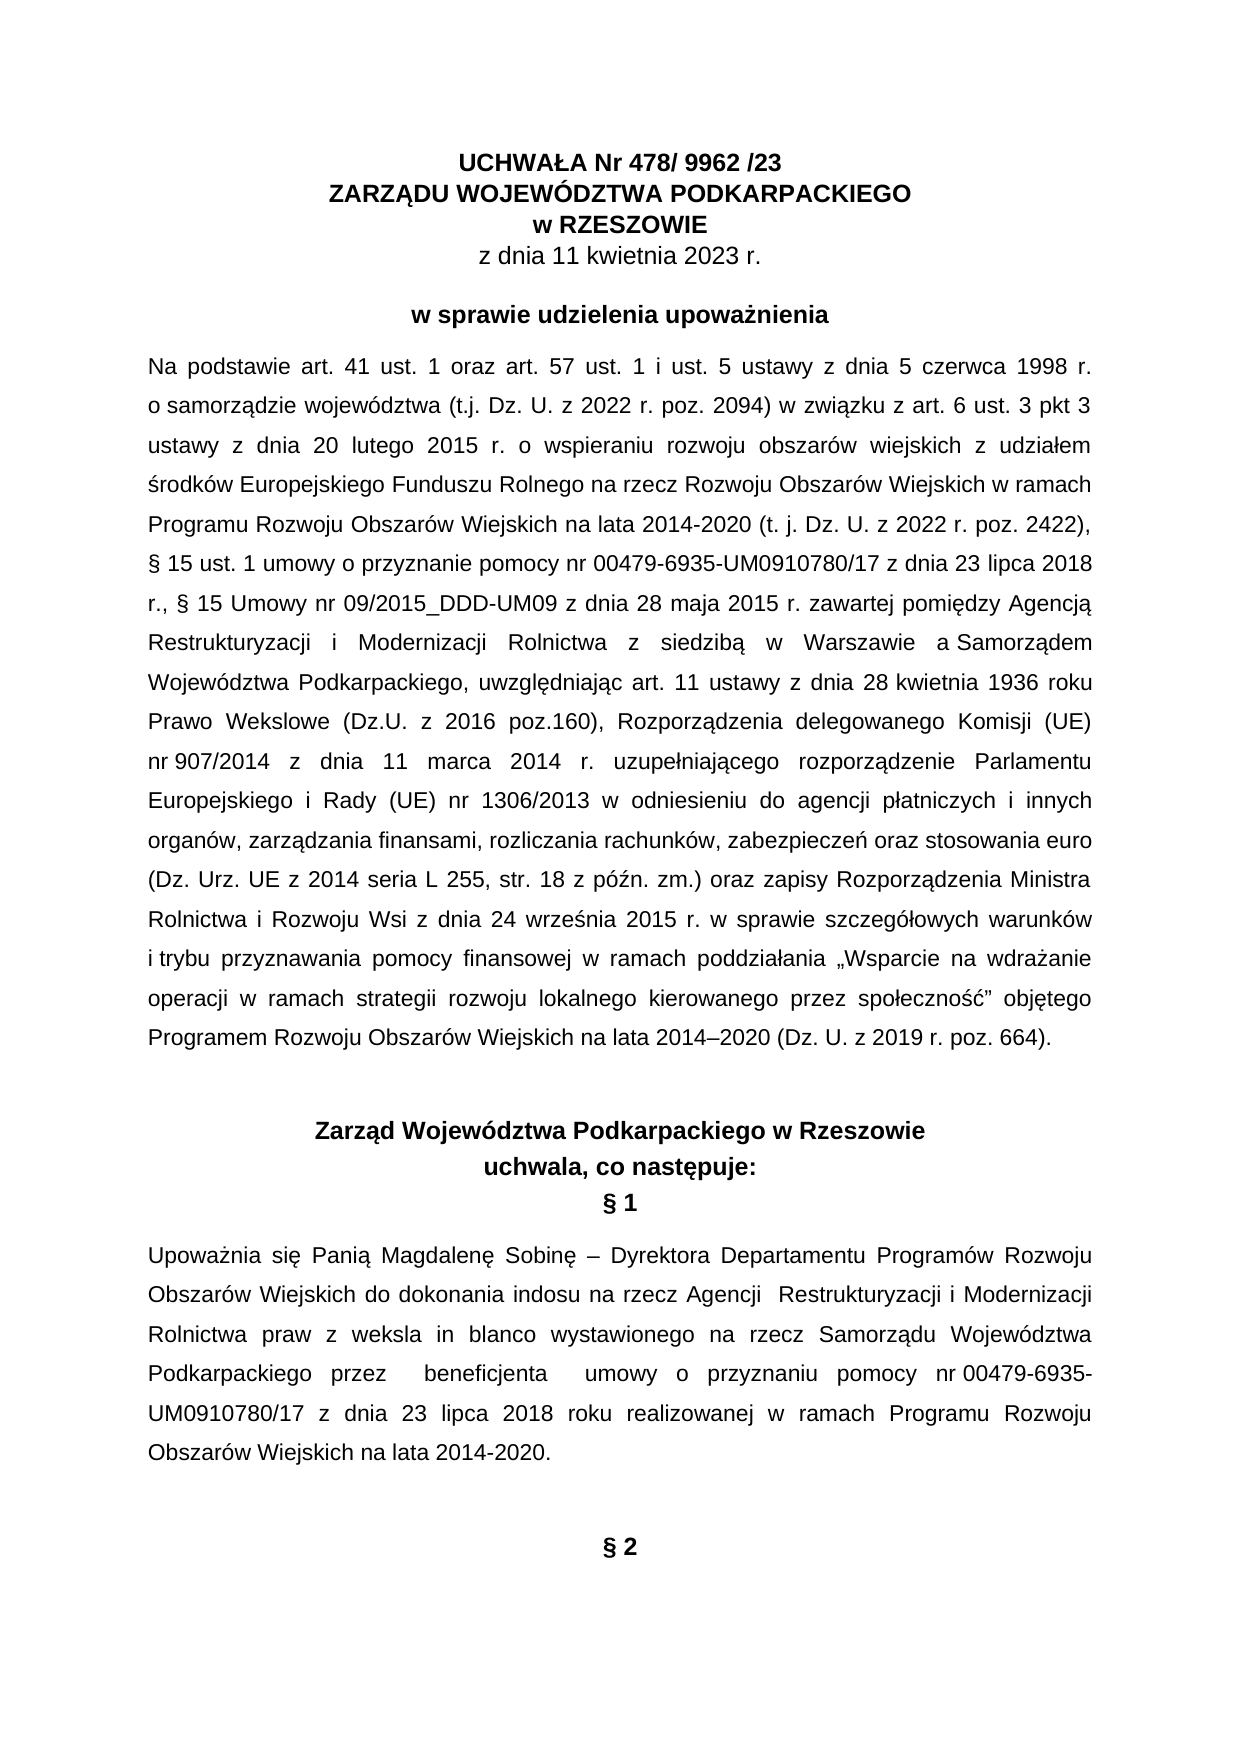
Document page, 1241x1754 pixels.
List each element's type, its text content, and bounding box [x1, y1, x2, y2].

subtitle w sprawie udzielenia upoważnienia [148, 300, 1093, 329]
subtitle § 2 [148, 1532, 1093, 1561]
text UCHWAŁA Nr 478/ 9962 /23 ZARZĄDU WOJEWÓDZTWA PODKARPACKIEGO w RZESZOWIE z dnia 11 kwietnia 2023 r. [148, 148, 1093, 298]
text Na podstawie art. 41 ust. 1 oraz art. 57 ust. 1 i ust. 5 ustawy z dnia 5 czerwca 1998 r. o samorządzie województwa (t.j. Dz. U. z 2022 r. poz. 2094) w związku z art. 6 ust. 3 pkt 3 ustawy z dnia 20 lutego 2015 r. o wspieraniu rozwoju obszarów wiejskich z udziałem środków Europejskiego Funduszu Rolnego na rzecz Rozwoju Obszarów Wiejskich w ramach Programu Rozwoju Obszarów Wiejskich na lata 2014-2020 (t. j. Dz. U. z 2022 r. poz. 2422), § 15 ust. 1 umowy o przyznanie pomocy nr 00479-6935-UM0910780/17 z dnia 23 lipca 2018 r., § 15 Umowy nr 09/2015_DDD-UM09 z dnia 28 maja 2015 r. zawartej pomiędzy Agencją Restrukturyzacji i Modernizacji Rolnictwa z siedzibą w Warszawie a Samorządem Województwa Podkarpackiego, uwzględniając art. 11 ustawy z dnia 28 kwietnia 1936 roku Prawo Wekslowe (Dz.U. z 2016 poz.160), Rozporządzenia delegowanego Komisji (UE) nr 907/2014 z dnia 11 marca 2014 r. uzupełniającego rozporządzenie Parlamentu Europejskiego i Rady (UE) nr 1306/2013 w odniesieniu do agencji płatniczych i innych organów, zarządzania finansami, rozliczania rachunków, zabezpieczeń oraz stosowania euro (Dz. Urz. UE z 2014 seria L 255, str. 18 z późn. zm.) oraz zapisy Rozporządzenia Ministra Rolnictwa i Rozwoju Wsi z dnia 24 września 2015 r. w sprawie szczegółowych warunków i trybu przyznawania pomocy finansowej w ramach poddziałania „Wsparcie na wdrażanie operacji w ramach strategii rozwoju lokalnego kierowanego przez społeczność” objętego Programem Rozwoju Obszarów Wiejskich na lata 2014–2020 (Dz. U. z 2019 r. poz. 664). [148, 353, 1093, 1050]
text Zarząd Województwa Podkarpackiego w Rzeszowie [148, 1116, 1093, 1145]
text Upoważnia się Panią Magdalenę Sobinę – Dyrektora Departamentu Programów Rozwoju Obszarów Wiejskich do dokonania indosu na rzecz Agencji Restrukturyzacji i Modernizacji Rolnictwa praw z weksla in blanco wystawionego na rzecz Samorządu Województwa Podkarpackiego przez beneficjenta umowy o przyznaniu pomocy nr 00479-6935-UM0910780/17 z dnia 23 lipca 2018 roku realizowanej w ramach Programu Rozwoju Obszarów Wiejskich na lata 2014-2020. [148, 1242, 1093, 1466]
subtitle § 1 [148, 1188, 1093, 1217]
text uchwala, co następuje: [148, 1152, 1093, 1181]
